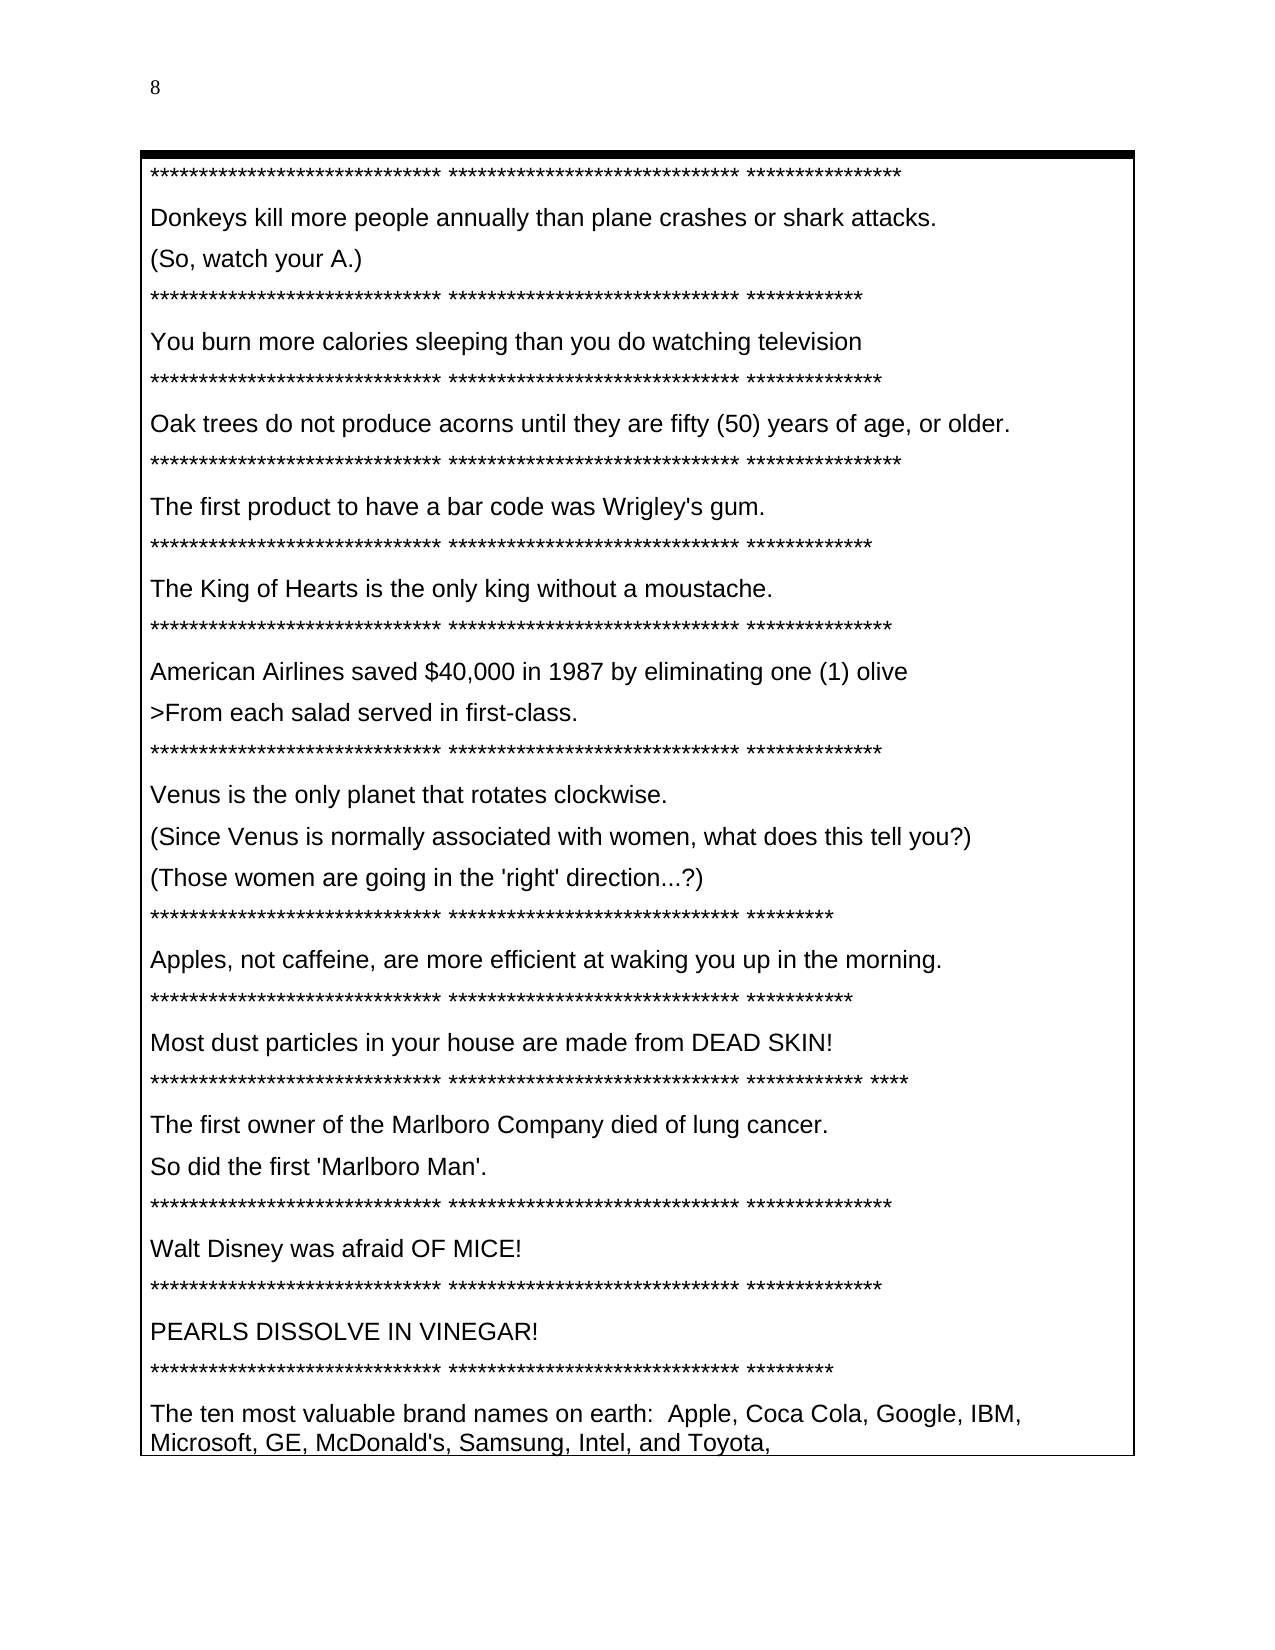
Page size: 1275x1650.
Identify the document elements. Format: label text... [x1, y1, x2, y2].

text Oak trees do not produce acorns until they are fifty (50) years of age, or older. [142, 397, 1133, 438]
text ****************************** ****************************** ************** [142, 356, 1133, 396]
text ****************************** ****************************** ************ [142, 274, 1133, 314]
text PEARLS DISSOLVE IN VINEGAR! [142, 1305, 1133, 1345]
text Most dust particles in your house are made from DEAD SKIN! [142, 1016, 1133, 1056]
text (Since Venus is normally associated with women, what does this tell you?) [142, 810, 1133, 850]
text Walt Disney was afraid OF MICE! [142, 1222, 1133, 1263]
text ****************************** ****************************** ********* [142, 1346, 1133, 1386]
text You burn more calories sleeping than you do watching television [142, 315, 1133, 355]
text ****************************** ****************************** **************** [142, 159, 1133, 190]
text ****************************** ****************************** ************* [142, 521, 1133, 561]
text ****************************** ****************************** *********** [142, 975, 1133, 1015]
text So did the first 'Marlboro Man'. [142, 1140, 1133, 1180]
text The first product to have a bar code was Wrigley's gum. [142, 480, 1133, 520]
text Venus is the only planet that rotates clockwise. [142, 769, 1133, 809]
text ****************************** ****************************** ************** [142, 727, 1133, 768]
text >From each salad served in first-class. [142, 686, 1133, 726]
text The ten most valuable brand names on earth: Apple, Coca Cola, Google, IBM, Microsoft, GE, McDonald's, Samsung, Intel, and Toyota, [142, 1387, 1133, 1455]
text Apples, not caffeine, are more efficient at waking you up in the morning. [142, 934, 1133, 974]
text (Those women are going in the 'right' direction...?) [142, 851, 1133, 891]
text (So, watch your A.) [142, 232, 1133, 273]
text ****************************** ****************************** ************** [142, 1264, 1133, 1304]
text ****************************** ****************************** **************** [142, 439, 1133, 479]
text The King of Hearts is the only king without a moustache. [142, 562, 1133, 603]
text ****************************** ****************************** *************** [142, 1181, 1133, 1221]
text American Airlines saved $40,000 in 1987 by eliminating one (1) olive [142, 645, 1133, 685]
text The first owner of the Marlboro Company died of lung cancer. [142, 1099, 1133, 1139]
text ****************************** ****************************** *************** [142, 604, 1133, 644]
text ****************************** ****************************** ************ **** [142, 1057, 1133, 1098]
text Donkeys kill more people annually than plane crashes or shark attacks. [142, 191, 1133, 231]
text ****************************** ****************************** ********* [142, 892, 1133, 933]
